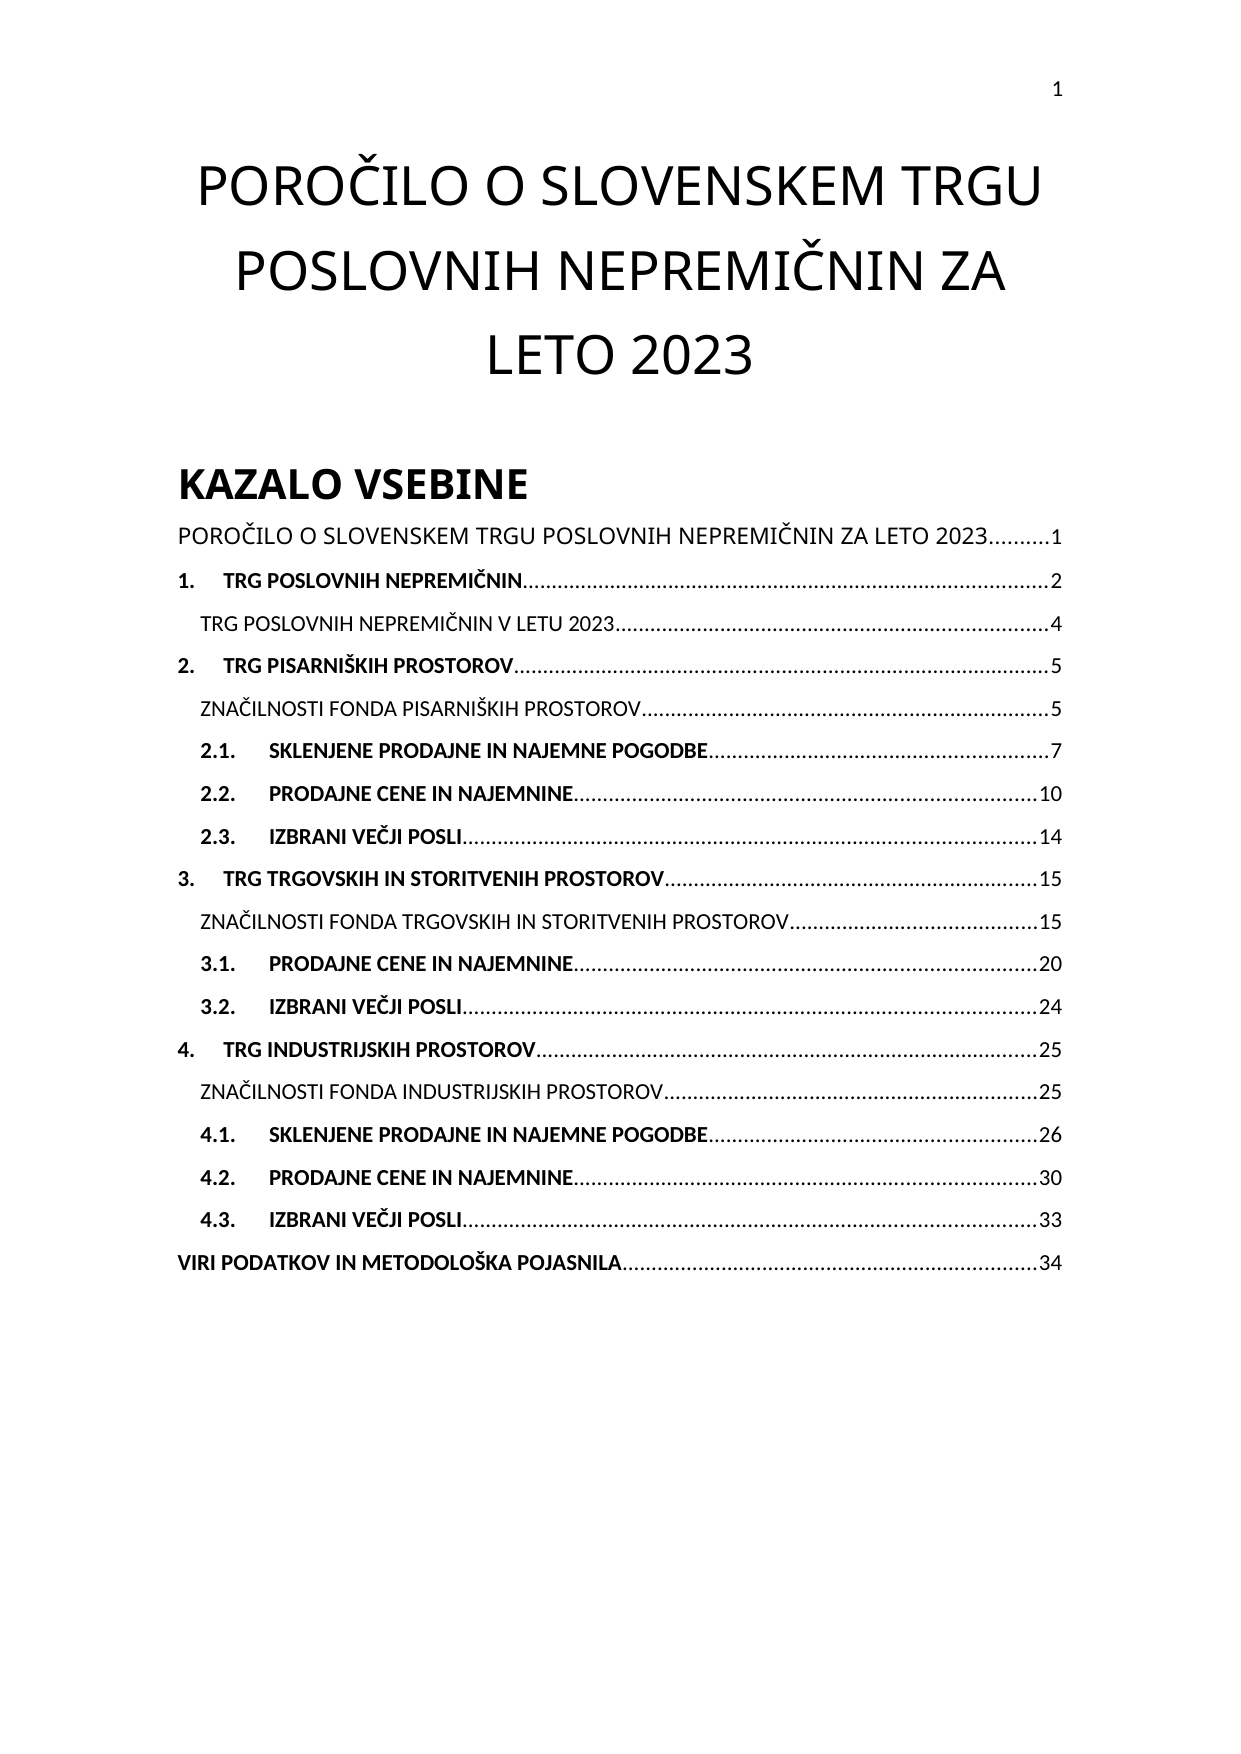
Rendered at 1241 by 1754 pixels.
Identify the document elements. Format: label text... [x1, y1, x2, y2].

subtitle POROČILO O SLOVENSKEM TRGU POSLOVNIH NEPREMIČNIN ZA LETO 2023 [177, 147, 1063, 391]
text KAZALO VSEBINE [177, 454, 1063, 511]
